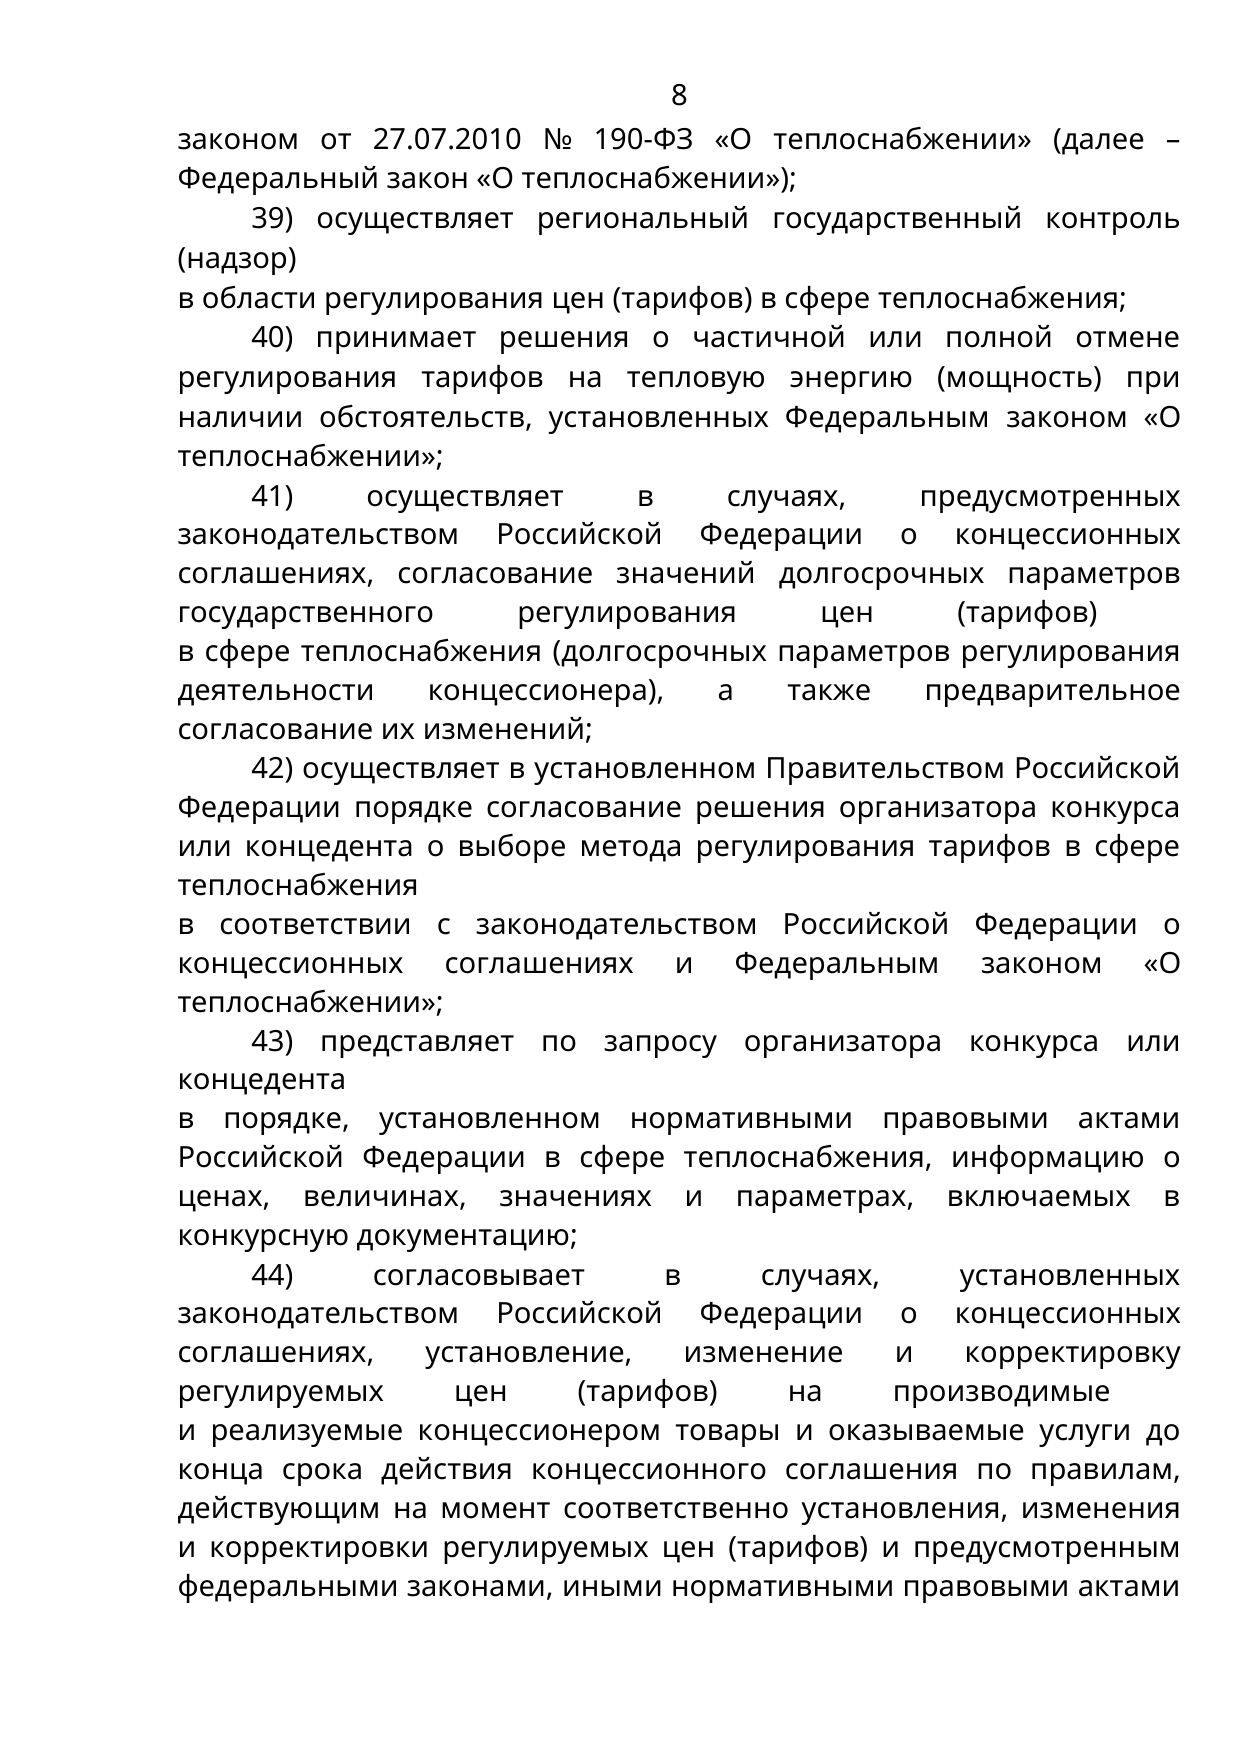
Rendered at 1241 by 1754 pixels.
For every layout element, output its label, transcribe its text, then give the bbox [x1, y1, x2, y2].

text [177, 1254, 1181, 1605]
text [177, 118, 1181, 197]
text 40) принимает решения о частичной или полной отмене регулирования тарифов на тепловую энергию (мощность) при наличии обстоятельств, установленных Федеральным законом «О теплоснабжении»; [177, 317, 1181, 475]
text 43) представляет по запросу организатора конкурса или концедента в порядке, установленном нормативными правовыми актами Российской Федерации в сфере теплоснабжения, информацию о ценах, величинах, значениях и параметрах, включаемых в конкурсную документацию; [177, 1021, 1181, 1254]
text 42) осуществляет в установленном Правительством Российской Федерации порядке согласование решения организатора конкурса или концедента о выборе метода регулирования тарифов в сфере теплоснабжения в соответствии с законодательством Российской Федерации о концессионных соглашениях и Федеральным законом «О теплоснабжении»; [177, 748, 1181, 1021]
text 41) осуществляет в случаях, предусмотренных законодательством Российской Федерации о концессионных соглашениях, согласование значений долгосрочных параметров государственного регулирования цен (тарифов) в сфере теплоснабжения (долгосрочных параметров регулирования деятельности концессионера), а также предварительное согласование их изменений; [177, 475, 1181, 748]
text 39) осуществляет региональный государственный контроль (надзор) в области регулирования цен (тарифов) в сфере теплоснабжения; [177, 197, 1181, 317]
